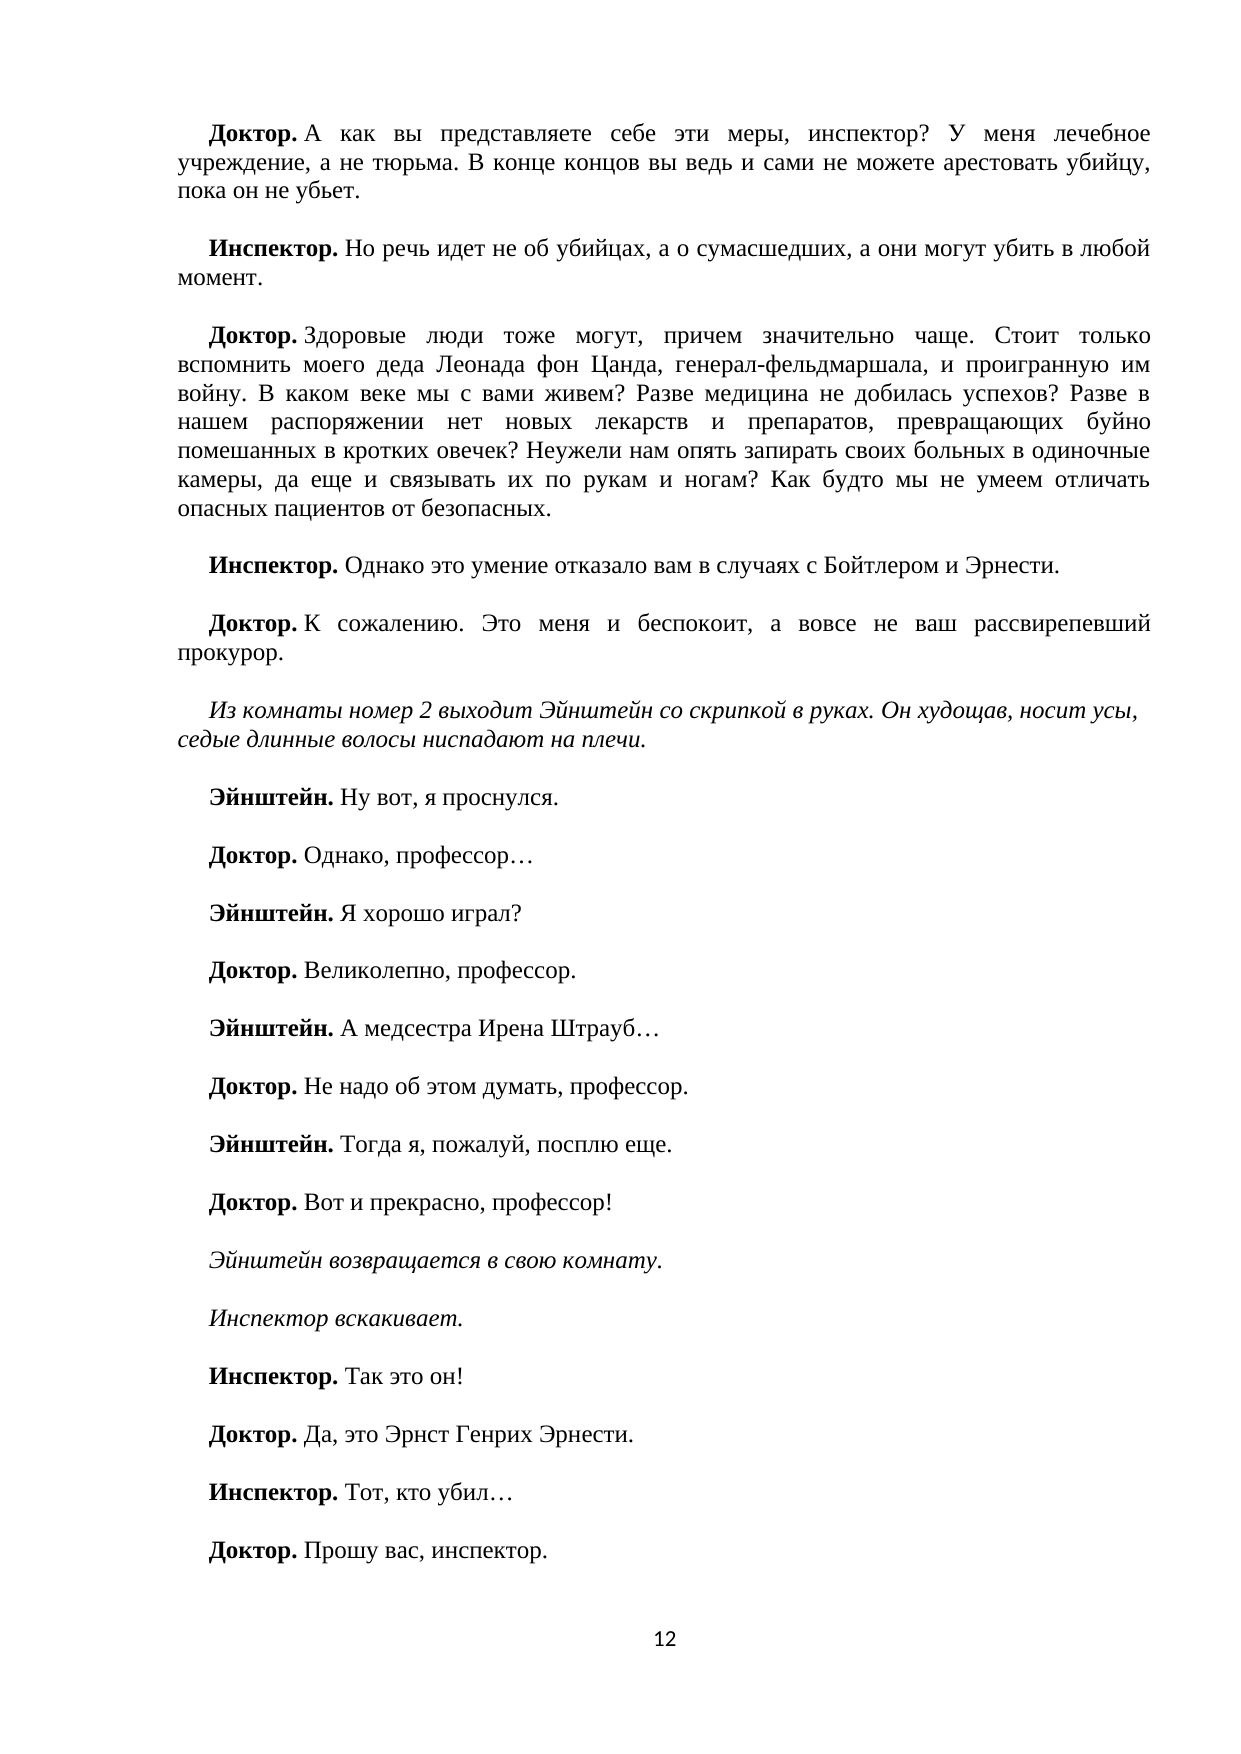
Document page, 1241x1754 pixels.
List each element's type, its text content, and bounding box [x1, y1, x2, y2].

text Инспектор. Тот, кто убил… [177, 1477, 1152, 1506]
text Эйнштейн. Ну вот, я проснулся. [177, 782, 1152, 811]
text Эйнштейн возвращается в свою комнату. [177, 1245, 1152, 1274]
text Доктор. Однако, профессор… [177, 840, 1152, 868]
text Эйнштейн. А медсестра Ирена Штрауб… [177, 1013, 1152, 1042]
text Доктор. К сожалению. Это меня и беспокоит, а вовсе не ваш рассвирепевший прокурор. [177, 608, 1152, 666]
text Инспектор. Однако это умение отказало вам в случаях с Бойтлером и Эрнести. [177, 551, 1152, 579]
text Инспектор. Так это он! [177, 1361, 1152, 1390]
text Доктор. Вот и прекрасно, профессор! [177, 1187, 1152, 1216]
text Доктор. Здоровые люди тоже могут, причем значительно чаще. Стоит только вспомнить моего деда Леонада фон Цанда, генерал-фельдмаршала, и проигранную им войну. В каком веке мы с вами живем? Разве медицина не добилась успехов? Разве в нашем распоряжении нет новых лекарств и препаратов, превращающих буйно помешанных в кротких овечек? Неужели нам опять запирать своих больных в одиночные камеры, да еще и связывать их по рукам и ногам? Как будто мы не умеем отличать опасных пациентов от безопасных. [177, 320, 1152, 521]
text Инспектор. Но речь идет не об убийцах, а о сумасшедших, а они могут убить в любой момент. [177, 233, 1152, 291]
text Эйнштейн. Тогда я, пожалуй, посплю еще. [177, 1129, 1152, 1158]
text Доктор. Да, это Эрнст Генрих Эрнести. [177, 1419, 1152, 1448]
text Доктор. Прошу вас, инспектор. [177, 1535, 1152, 1563]
text Из комнаты номер 2 выходит Эйнштейн со скрипкой в руках. Он худощав, носит усы, седые длинные волосы ниспадают на плечи. [177, 695, 1152, 753]
text Доктор. Не надо об этом думать, профессор. [177, 1071, 1152, 1100]
text Инспектор вскакивает. [177, 1303, 1152, 1332]
text Доктор. А как вы представляете себе эти меры, инспектор? У меня лечебное учреждение, а не тюрьма. В конце концов вы ведь и сами не можете арестовать убийцу, пока он не убьет. [177, 118, 1152, 204]
text Эйнштейн. Я хорошо играл? [177, 898, 1152, 926]
text Доктор. Великолепно, профессор. [177, 956, 1152, 984]
